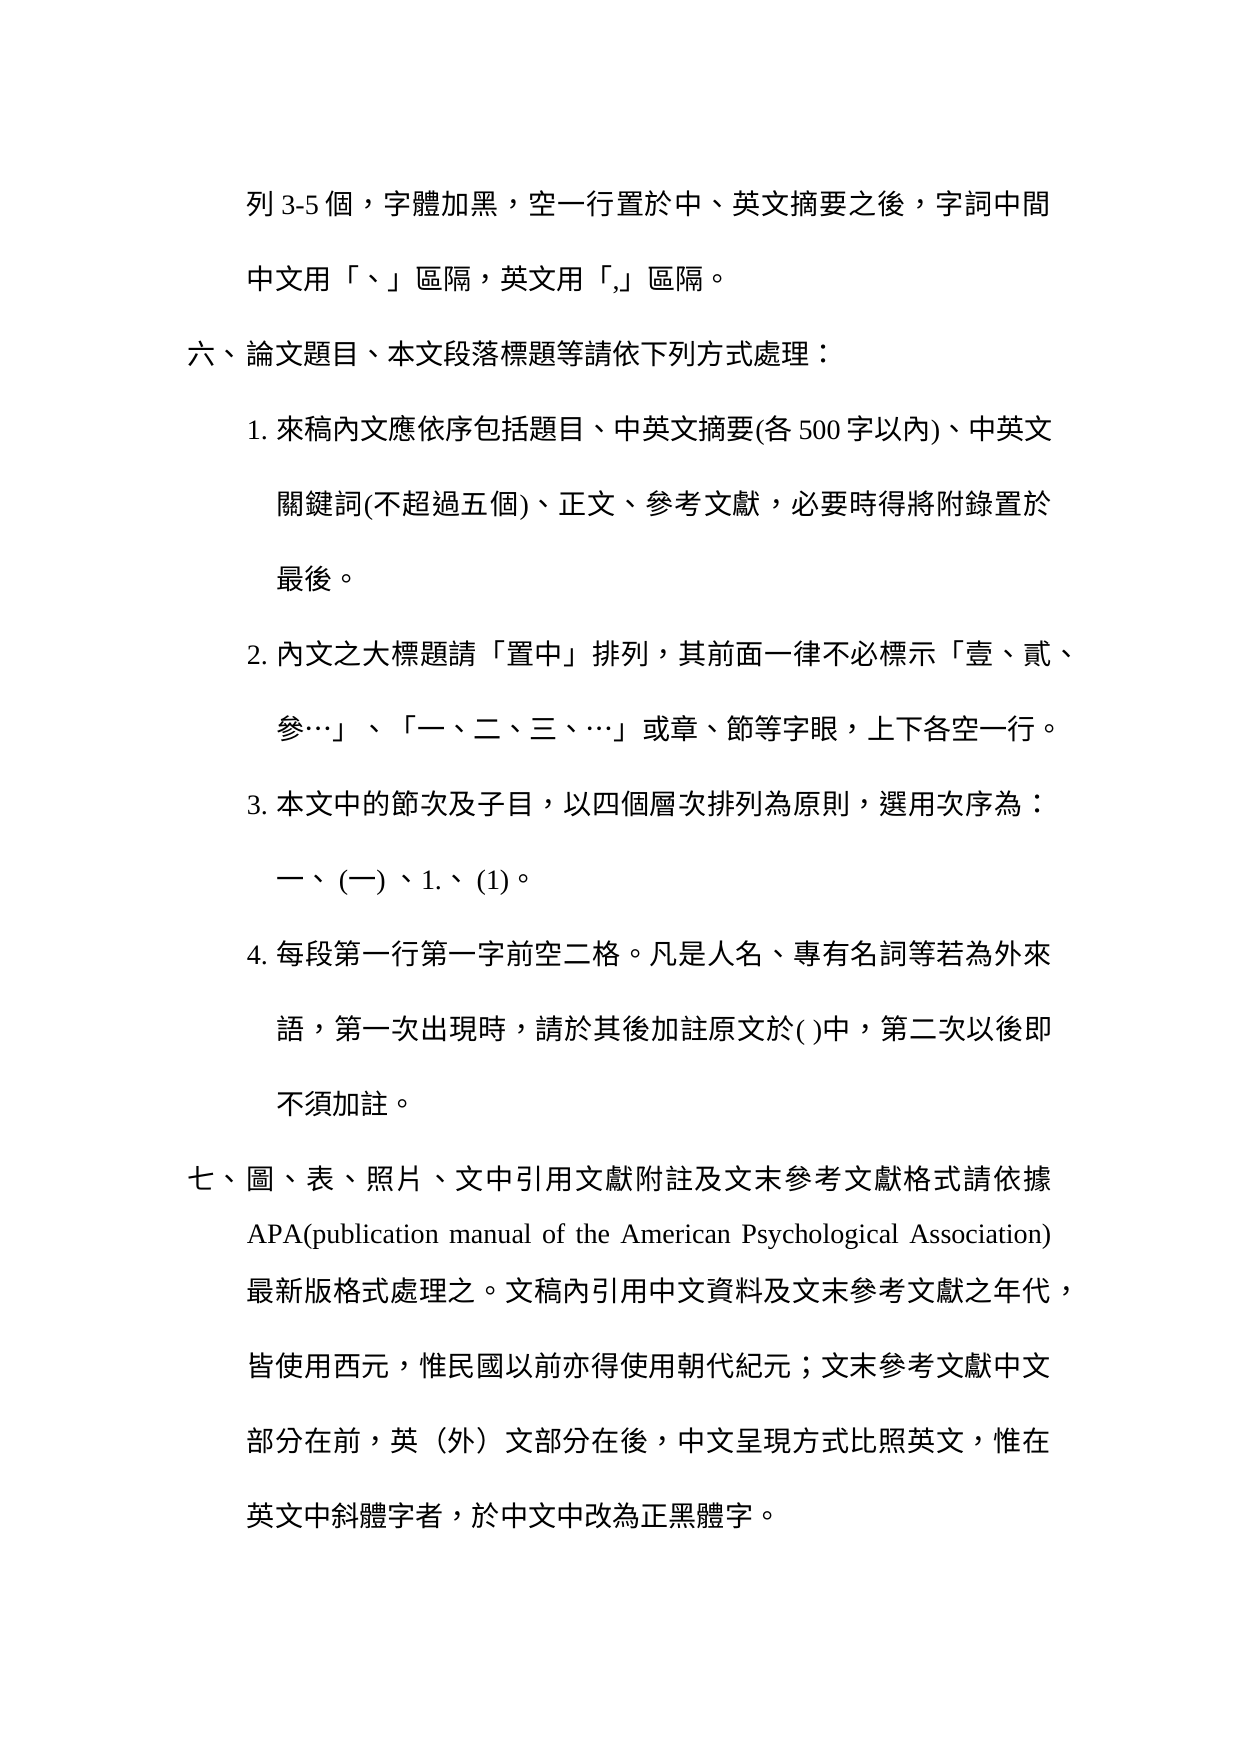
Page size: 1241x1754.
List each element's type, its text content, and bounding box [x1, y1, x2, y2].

list 本文中的節次及子目，以四個層次排列為原則，選用次序為：一、 (一) 、1.、 (1)。 [247, 764, 1053, 914]
list 論文題目、本文段落標題等請依下列方式處理： [187, 314, 1053, 389]
list 每段第一行第一字前空二格。凡是人名、專有名詞等若為外來語，第一次出現時，請於其後加註原文於( )中，第二次以後即不須加註。 [247, 914, 1053, 1139]
list 來稿內文應依序包括題目、中英文摘要(各500字以內)、中英文關鍵詞(不超過五個)、正文、參考文獻，必要時得將附錄置於最後。 [247, 389, 1053, 614]
list 圖、表、照片、文中引用文獻附註及文末參考文獻格式請依據APA(publication manual of the American Psychological Association)最新版格式處理之。文稿內引用中文資料及文末參考文獻之年代，皆使用西元，惟民國以前亦得使用朝代紀元；文末參考文獻中文部分在前，英（外）文部分在後，中文呈現方式比照英文，惟在英文中斜體字者，於中文中改為正黑體字。 [187, 1139, 1053, 1552]
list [187, 164, 1053, 314]
list 內文之大標題請「置中」排列，其前面一律不必標示「壹、貳、參…」、「一、二、三、…」或章、節等字眼，上下各空一行。 [247, 614, 1053, 764]
